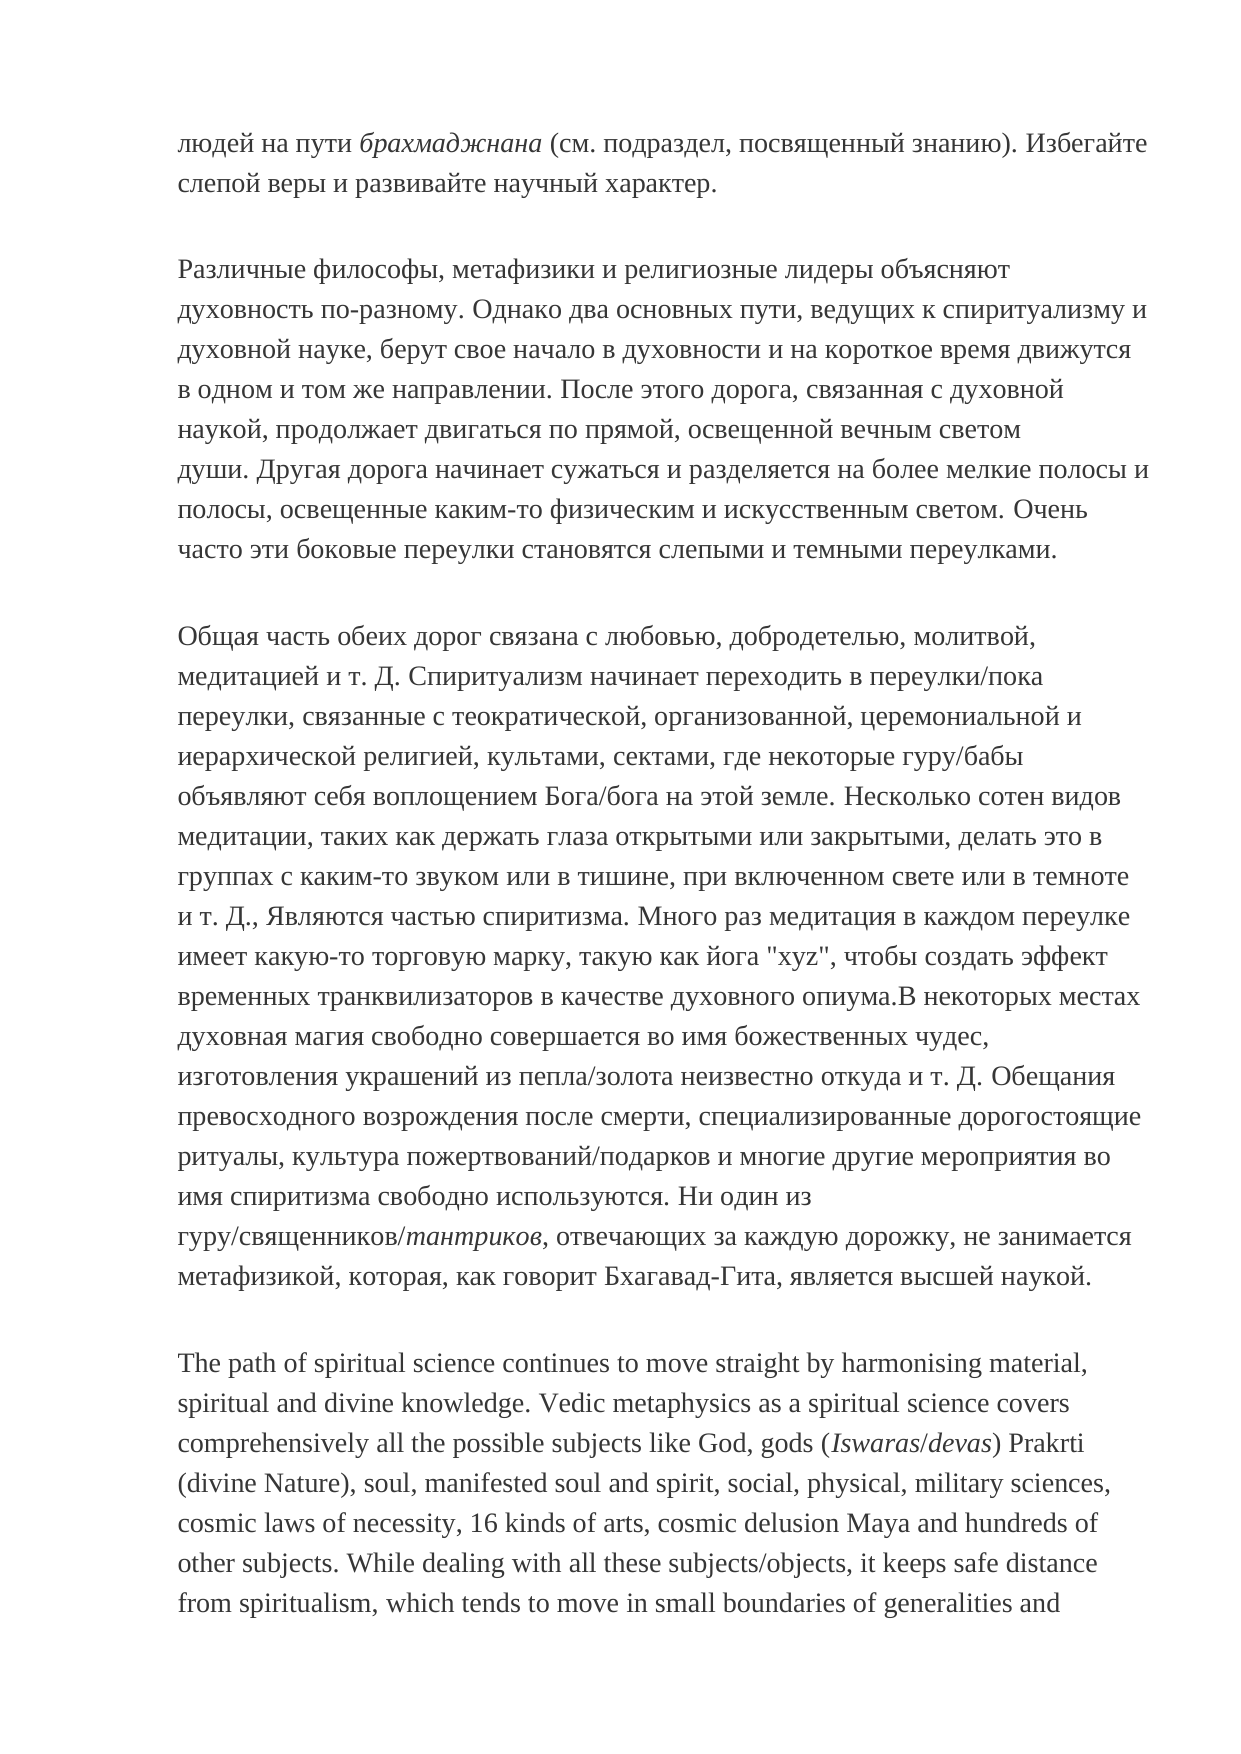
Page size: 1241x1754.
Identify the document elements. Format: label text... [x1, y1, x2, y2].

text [177, 1339, 1152, 1619]
text Различные философы, метафизики и религиозные лидеры объясняют духовность по-разному. Однако два основных пути, ведущих к спиритуализму и духовной науке, берут свое начало в духовности и на короткое время движутся в одном и том же направлении. После этого дорога, связанная с духовной наукой, продолжает двигаться по прямой, освещенной вечным светом души. Другая дорога начинает сужаться и разделяется на более мелкие полосы и полосы, освещенные каким-то физическим и искусственным светом. Очень часто эти боковые переулки становятся слепыми и темными переулками. [177, 245, 1152, 565]
text Общая часть обеих дорог связана с любовью, добродетелью, молитвой, медитацией и т. Д. Спиритуализм начинает переходить в переулки/пока переулки, связанные с теократической, организованной, церемониальной и иерархической религией, культами, сектами, где некоторые гуру/бабы объявляют себя воплощением Бога/бога на этой земле. Несколько сотен видов медитации, таких как держать глаза открытыми или закрытыми, делать это в группах с каким-то звуком или в тишине, при включенном свете или в темноте и т. Д., Являются частью спиритизма. Много раз медитация в каждом переулке имеет какую-то торговую марку, такую как йога "xyz", чтобы создать эффект временных транквилизаторов в качестве духовного опиума.В некоторых местах духовная магия свободно совершается во имя божественных чудес, изготовления украшений из пепла/золота неизвестно откуда и т. Д. Обещания превосходного возрождения после смерти, специализированные дорогостоящие ритуалы, культура пожертвований/подарков и многие другие мероприятия во имя спиритизма свободно используются. Ни один из гуру/священников/тантриков, отвечающих за каждую дорожку, не занимается метафизикой, которая, как говорит Бхагавад-Гита, является высшей наукой. [177, 612, 1152, 1292]
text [177, 118, 1152, 198]
